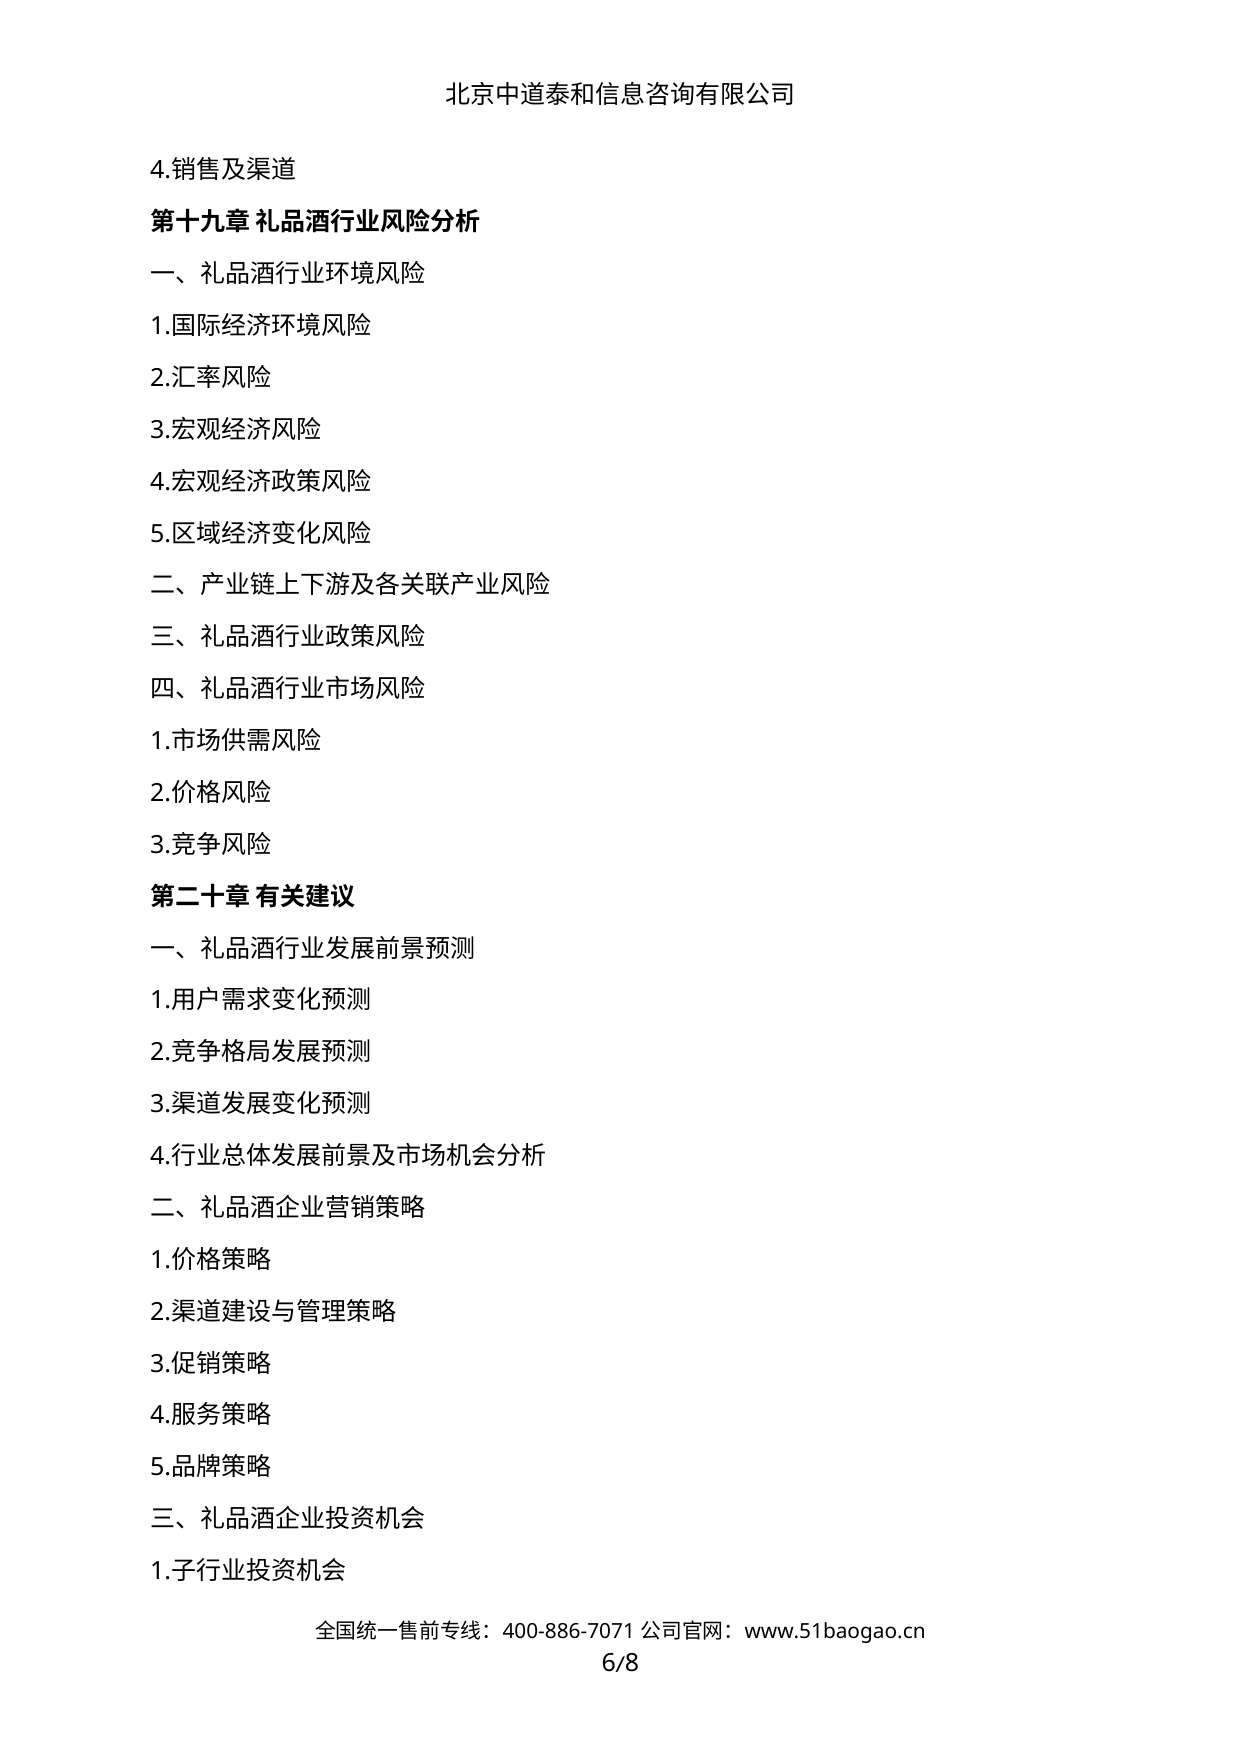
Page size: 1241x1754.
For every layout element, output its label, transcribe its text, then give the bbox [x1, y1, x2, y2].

text 四、礼品酒行业市场风险 [150, 669, 1090, 705]
text 一、礼品酒行业环境风险 [150, 254, 1090, 290]
text 5.品牌策略 [150, 1447, 1090, 1483]
text 3.渠道发展变化预测 [150, 1084, 1090, 1120]
text 4.宏观经济政策风险 [150, 461, 1090, 497]
text 2.渠道建设与管理策略 [150, 1291, 1090, 1327]
text 2.价格风险 [150, 772, 1090, 809]
text 1.国际经济环境风险 [150, 306, 1090, 342]
text 5.区域经济变化风险 [150, 513, 1090, 549]
text 3.竞争风险 [150, 824, 1090, 861]
text 一、礼品酒行业发展前景预测 [150, 928, 1090, 964]
text 第十九章 礼品酒行业风险分析 [150, 202, 1090, 238]
text 2.汇率风险 [150, 357, 1090, 394]
text 二、产业链上下游及各关联产业风险 [150, 565, 1090, 601]
text 2.竞争格局发展预测 [150, 1032, 1090, 1068]
text 1.用户需求变化预测 [150, 980, 1090, 1016]
text 4.行业总体发展前景及市场机会分析 [150, 1136, 1090, 1172]
text 3.宏观经济风险 [150, 409, 1090, 446]
text 三、礼品酒行业政策风险 [150, 617, 1090, 653]
text 4.服务策略 [150, 1395, 1090, 1431]
text 3.促销策略 [150, 1343, 1090, 1379]
text 1.子行业投资机会 [150, 1551, 1090, 1587]
text 1.市场供需风险 [150, 721, 1090, 757]
text 三、礼品酒企业投资机会 [150, 1499, 1090, 1535]
text 第二十章 有关建议 [150, 876, 1090, 912]
text 4.销售及渠道 [150, 150, 1090, 186]
text 1.价格策略 [150, 1239, 1090, 1276]
text 二、礼品酒企业营销策略 [150, 1187, 1090, 1224]
